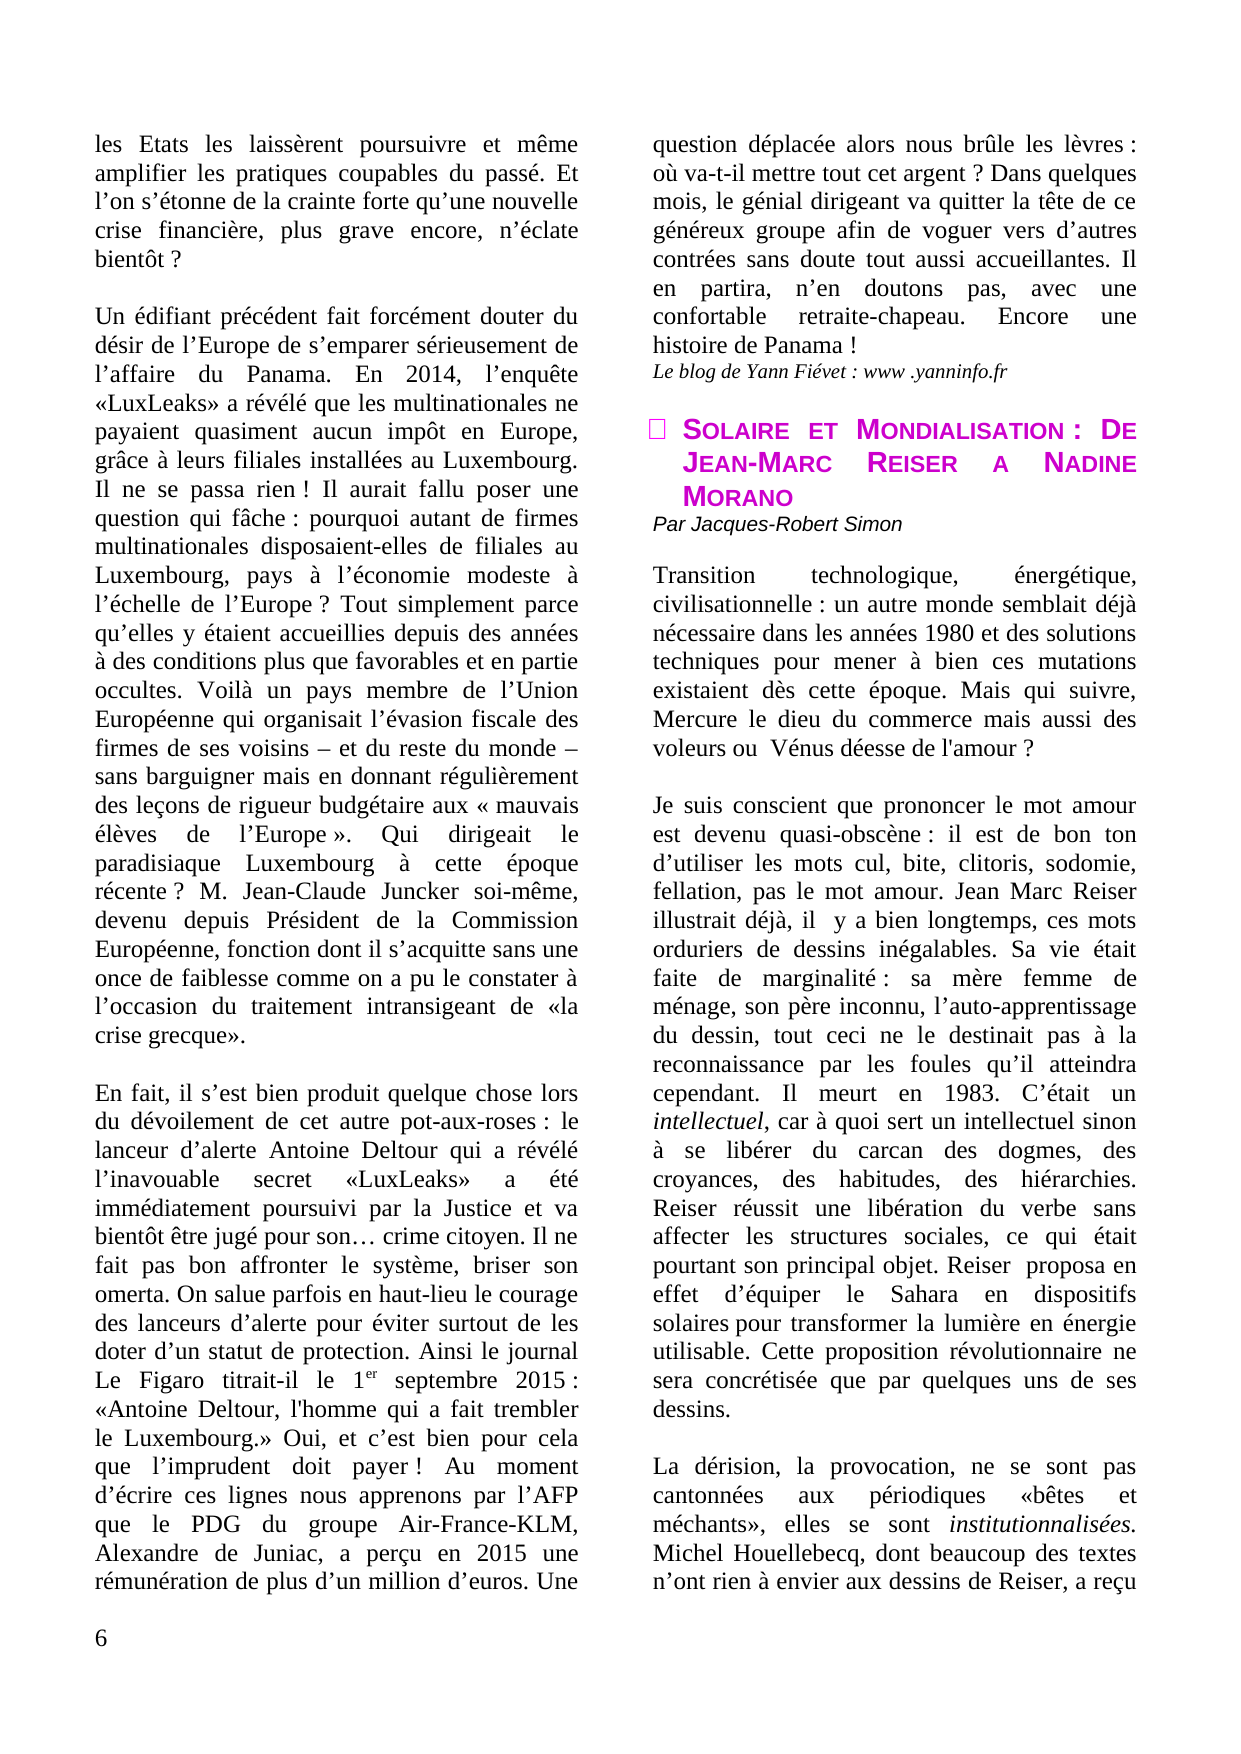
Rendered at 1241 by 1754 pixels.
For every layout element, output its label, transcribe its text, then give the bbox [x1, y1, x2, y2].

text Par Jacques-Robert Simon [653, 512, 1137, 536]
text En fait, il s’est bien produit quelque chose lors du dévoilement de cet autre pot-aux-roses : le lanceur d’alerte Antoine Deltour qui a révélé l’inavouable secret «LuxLeaks» a été immédiatement poursuivi par la Justice et va bientôt être jugé pour son… crime citoyen. Il ne fait pas bon affronter le système, briser son omerta. On salue parfois en haut-lieu le courage des lanceurs d’alerte pour éviter surtout de les doter d’un statut de protection. Ainsi le journal Le Figaro titrait-il le 1er septembre 2015 : «Antoine Deltour, l'homme qui a fait trembler le Luxembourg.» Oui, et c’est bien pour cela que l’imprudent doit payer ! Au moment d’écrire ces lignes nous apprenons par l’AFP que le PDG du groupe Air-France-KLM, Alexandre de Juniac, a perçu en 2015 une rémunération de plus d’un million d’euros. Une question déplacée alors nous brûle les lèvres : où va-t-il mettre tout cet argent ? Dans quelques mois, le génial dirigeant va quitter la tête de ce généreux groupe afin de voguer vers d’autres contrées sans doute tout aussi accueillantes. Il en partira, n’en doutons pas, avec une confortable retraite-chapeau. Encore une histoire de Panama ! [653, 129, 1137, 359]
text Un édifiant précédent fait forcément douter du désir de l’Europe de s’emparer sérieusement de l’affaire du Panama. En 2014, l’enquête «LuxLeaks» a révélé que les multinationales ne payaient quasiment aucun impôt en Europe, grâce à leurs filiales installées au Luxembourg. Il ne se passa rien ! Il aurait fallu poser une question qui fâche : pourquoi autant de firmes multinationales disposaient-elles de filiales au Luxembourg, pays à l’économie modeste à l’échelle de l’Europe ? Tout simplement parce qu’elles y étaient accueillies depuis des années à des conditions plus que favorables et en partie occultes. Voilà un pays membre de l’Union Européenne qui organisait l’évasion fiscale des firmes de ses voisins – et du reste du monde – sans barguigner mais en donnant régulièrement des leçons de rigueur budgétaire aux « mauvais élèves de l’Europe ». Qui dirigeait le paradisiaque Luxembourg à cette époque récente ? M. Jean-Claude Juncker soi-même, devenu depuis Président de la Commission Européenne, fonction dont il s’acquitte sans une once de faiblesse comme on a pu le constater à l’occasion du traitement intransigeant de «la crise grecque». [94, 301, 579, 1049]
text Je suis conscient que prononcer le mot amour est devenu quasi-obscène : il est de bon ton d’utiliser les mots cul, bite, clitoris, sodomie, fellation, pas le mot amour. Jean Marc Reiser illustrait déjà, il y a bien longtemps, ces mots orduriers de dessins inégalables. Sa vie était faite de marginalité : sa mère femme de ménage, son père inconnu, l’auto-apprentissage du dessin, tout ceci ne le destinait pas à la reconnaissance par les foules qu’il atteindra cependant. Il meurt en 1983. C’était un intellectuel, car à quoi sert un intellectuel sinon à se libérer du carcan des dogmes, des croyances, des habitudes, des hiérarchies. Reiser réussit une libération du verbe sans affecter les structures sociales, ce qui était pourtant son principal objet. Reiser proposa en effet d’équiper le Sahara en dispositifs solaires pour transformer la lumière en énergie utilisable. Cette proposition révolutionnaire ne sera concrétisée que par quelques uns de ses dessins. [653, 790, 1137, 1423]
text En fait, il s’est bien produit quelque chose lors du dévoilement de cet autre pot-aux-roses : le lanceur d’alerte Antoine Deltour qui a révélé l’inavouable secret «LuxLeaks» a été immédiatement poursuivi par la Justice et va bientôt être jugé pour son… crime citoyen. Il ne fait pas bon affronter le système, briser son omerta. On salue parfois en haut-lieu le courage des lanceurs d’alerte pour éviter surtout de les doter d’un statut de protection. Ainsi le journal Le Figaro titrait-il le 1er septembre 2015 : «Antoine Deltour, l'homme qui a fait trembler le Luxembourg.» Oui, et c’est bien pour cela que l’imprudent doit payer ! Au moment d’écrire ces lignes nous apprenons par l’AFP que le PDG du groupe Air-France-KLM, Alexandre de Juniac, a perçu en 2015 une rémunération de plus d’un million d’euros. Une question déplacée alors nous brûle les lèvres : où va-t-il mettre tout cet argent ? Dans quelques mois, le génial dirigeant va quitter la tête de ce généreux groupe afin de voguer vers d’autres contrées sans doute tout aussi accueillantes. Il en partira, n’en doutons pas, avec une confortable retraite-chapeau. Encore une histoire de Panama ! [94, 1078, 579, 1595]
text Le blog de Yann Fiévet : www .yanninfo.fr [653, 359, 1137, 383]
text Transition technologique, énergétique, civilisationnelle : un autre monde semblait déjà nécessaire dans les années 1980 et des solutions techniques pour mener à bien ces mutations existaient dès cette époque. Mais qui suivre, Mercure le dieu du commerce mais aussi des voleurs ou Vénus déesse de l'amour ? [653, 560, 1137, 761]
text Solaire et Mondialisation : De Jean-Marc Reiser a Nadine Morano [646, 412, 1137, 512]
